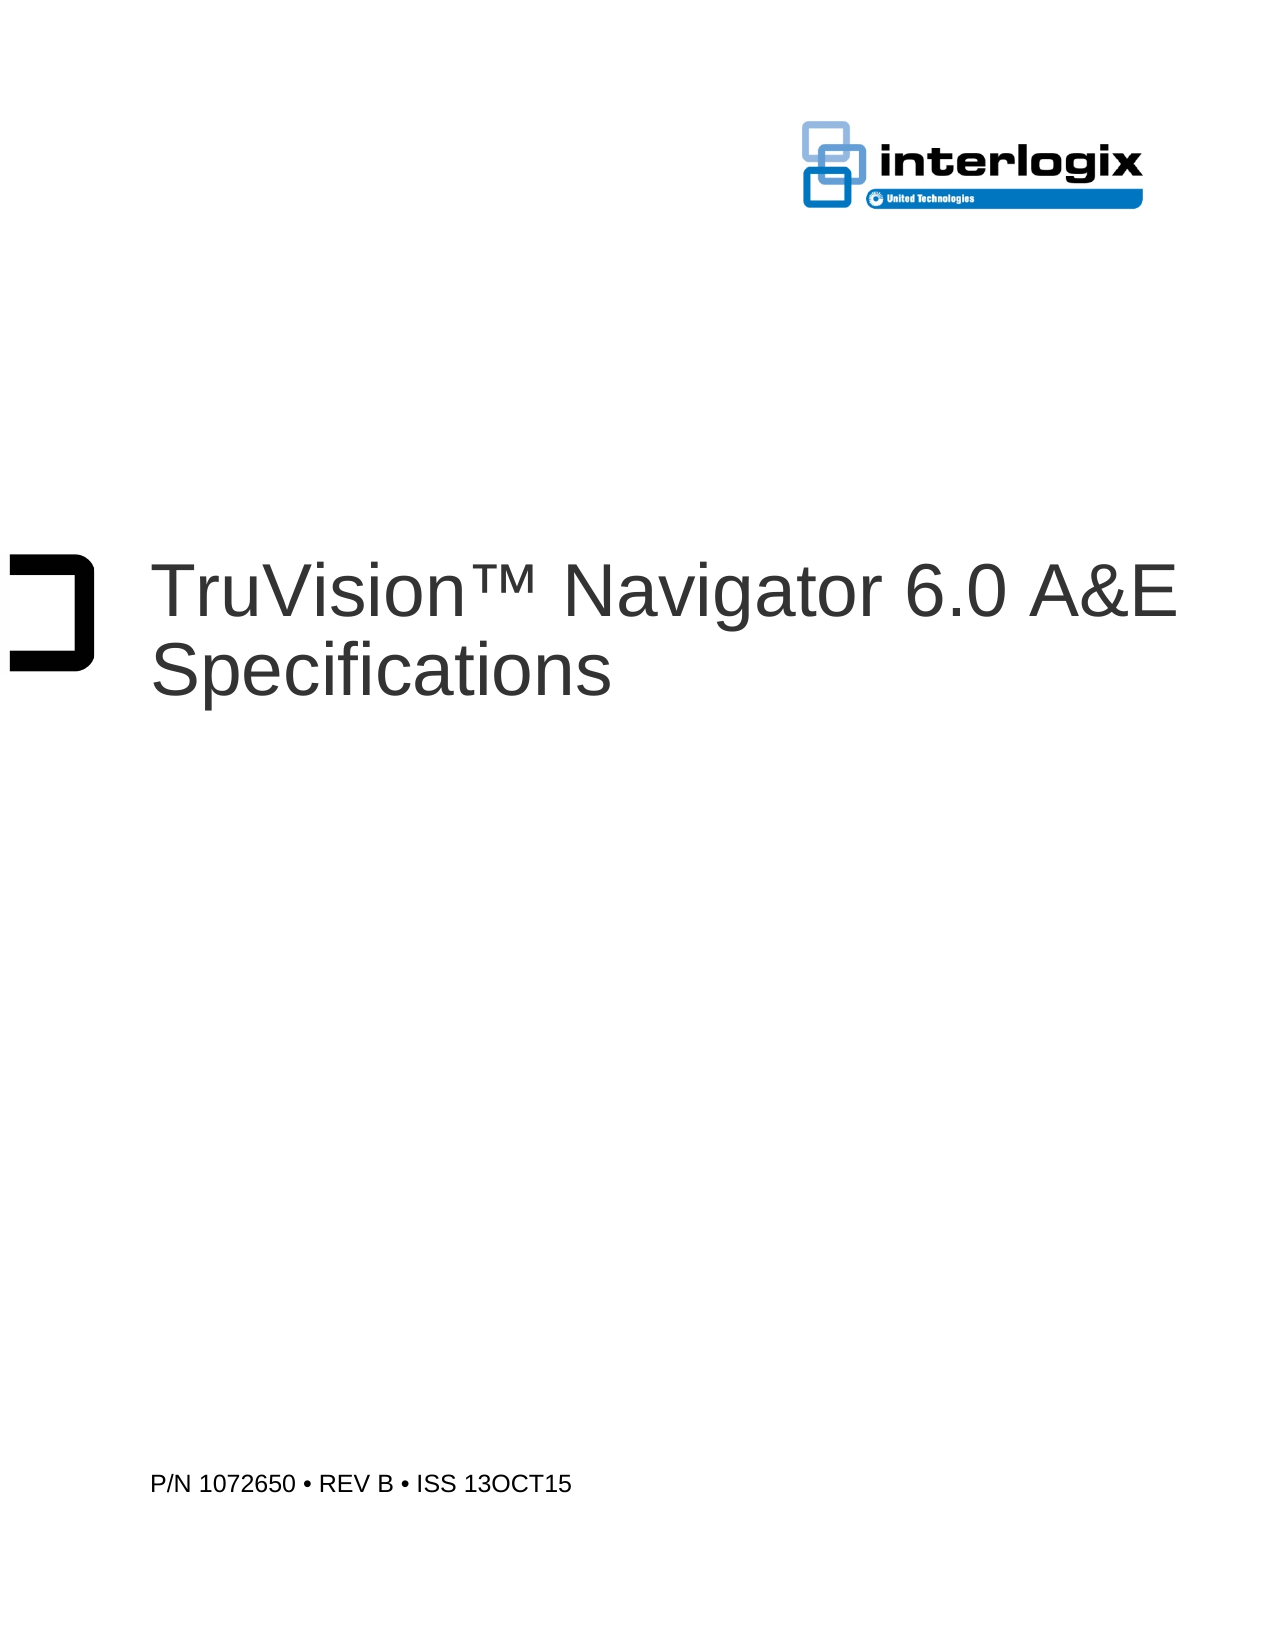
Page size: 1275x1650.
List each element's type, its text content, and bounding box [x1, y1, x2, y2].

table_header [150, 120, 1144, 553]
table_cell P/N 1072650 • REV B • ISS 13OCT15 [150, 1455, 1144, 1499]
picture [800, 120, 1144, 210]
table_cell TruVision™ Navigator 6.0 A&E Specifications [150, 553, 1237, 1455]
picture [0, 551, 95, 676]
